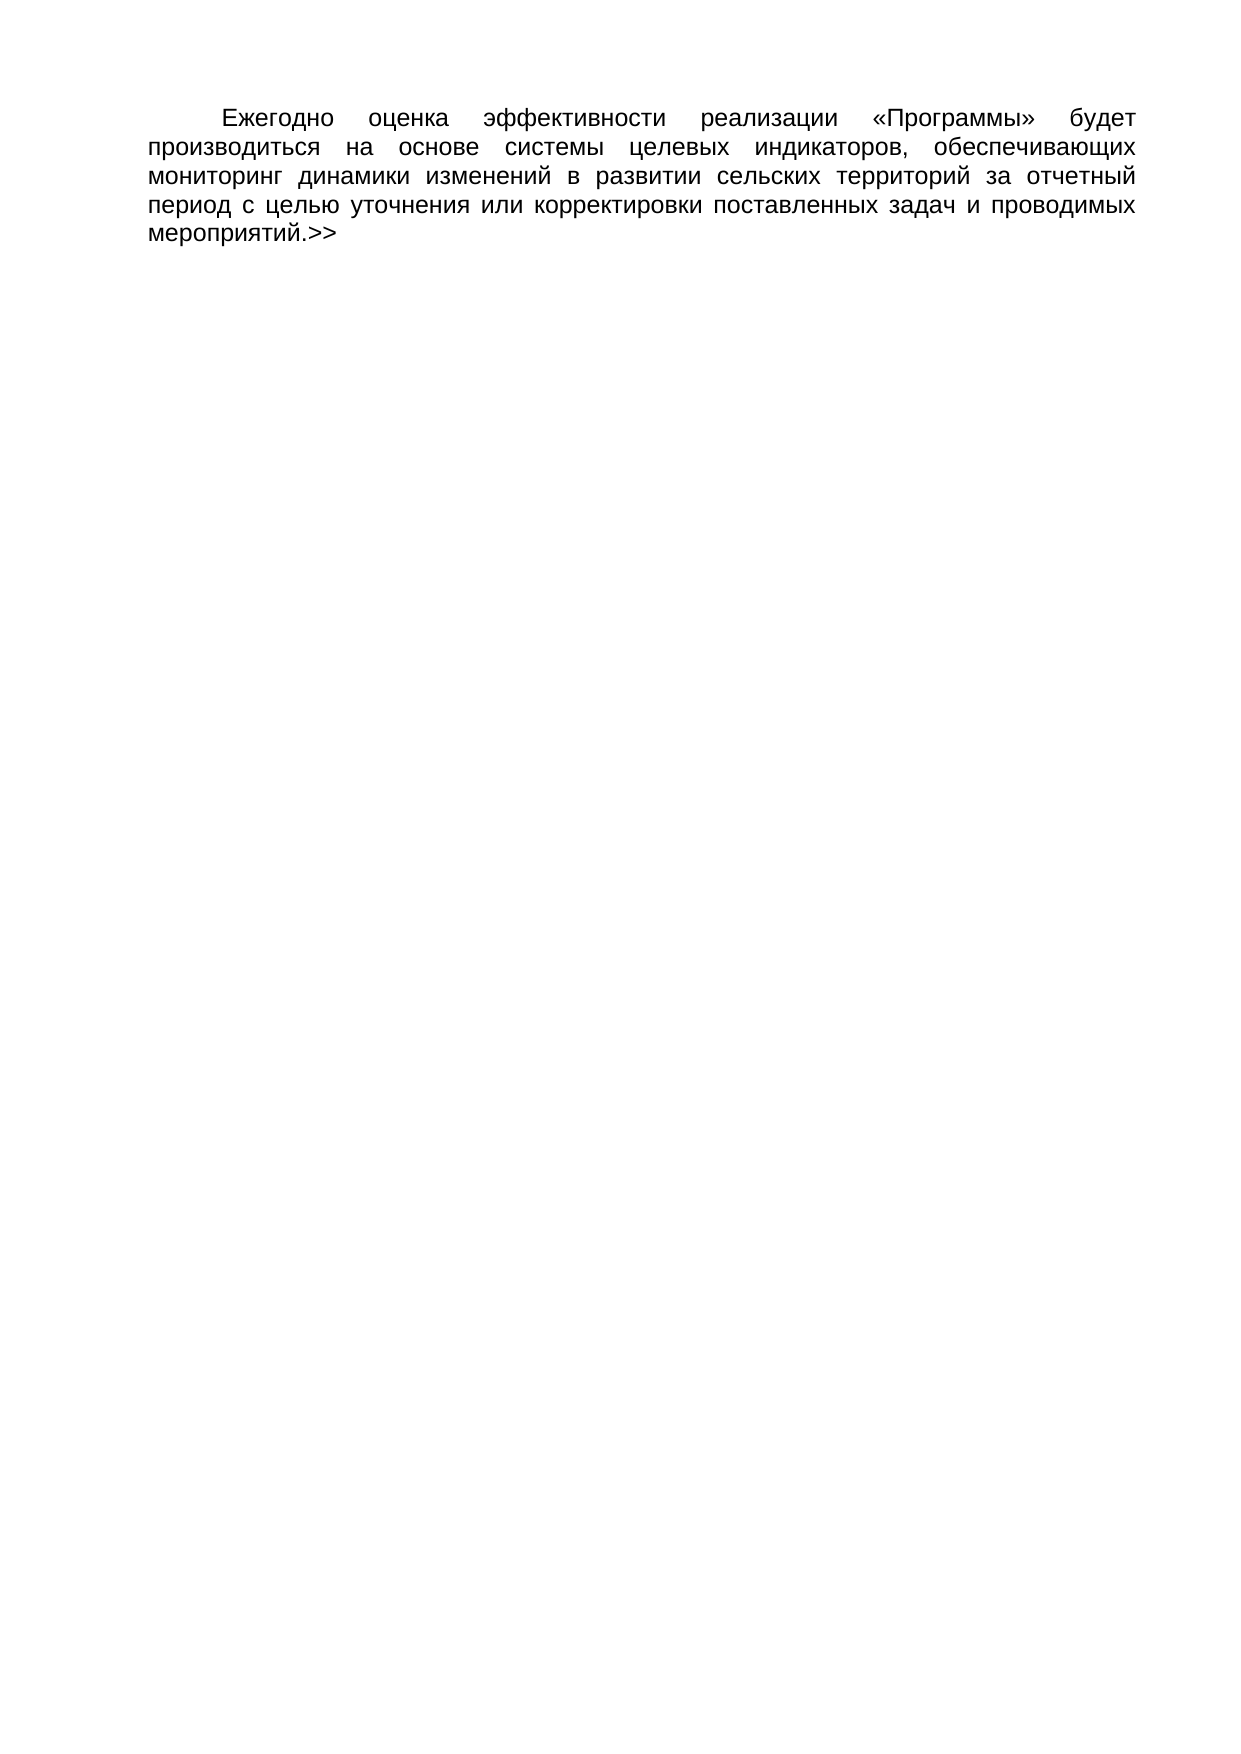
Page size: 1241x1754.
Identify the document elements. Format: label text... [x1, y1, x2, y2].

text Ежегодно оценка эффективности реализации «Программы» будет производиться на основе системы целевых индикаторов, обеспечивающих мониторинг динамики изменений в развитии сельских территорий за отчетный период с целью уточнения или корректировки поставленных задач и проводимых мероприятий.>> [148, 103, 1137, 247]
